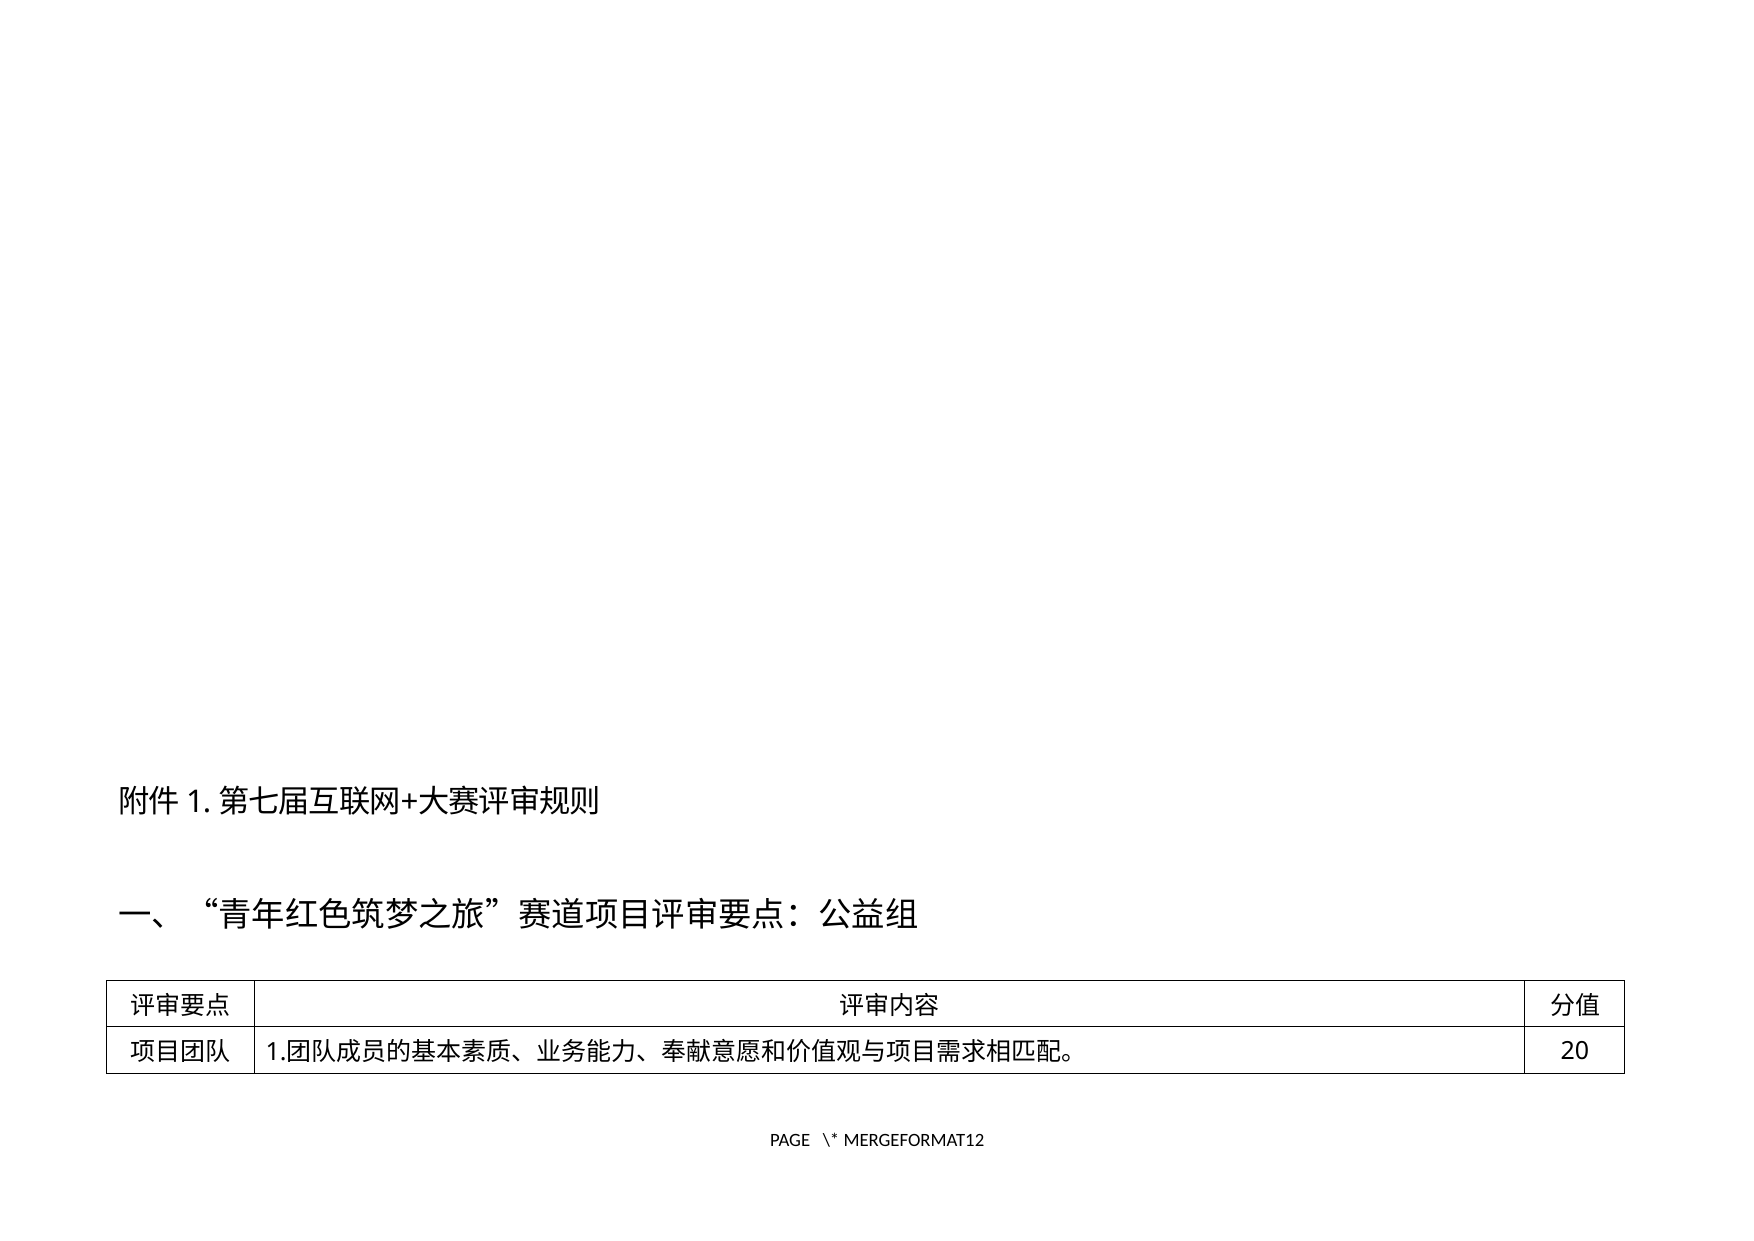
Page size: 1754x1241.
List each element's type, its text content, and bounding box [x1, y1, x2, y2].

table_header 分值 [1525, 981, 1624, 1026]
table_cell 20 [1525, 1027, 1624, 1073]
text 一、“青年红色筑梦之旅”赛道项目评审要点：公益组 [118, 867, 1636, 957]
text 附件1. 第七届互联网+大赛评审规则 [118, 753, 1636, 844]
table_header 评审内容 [255, 981, 1524, 1026]
table_header 评审要点 [107, 981, 254, 1026]
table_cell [255, 1027, 1524, 1073]
table_cell 项目团队 [107, 1027, 254, 1073]
